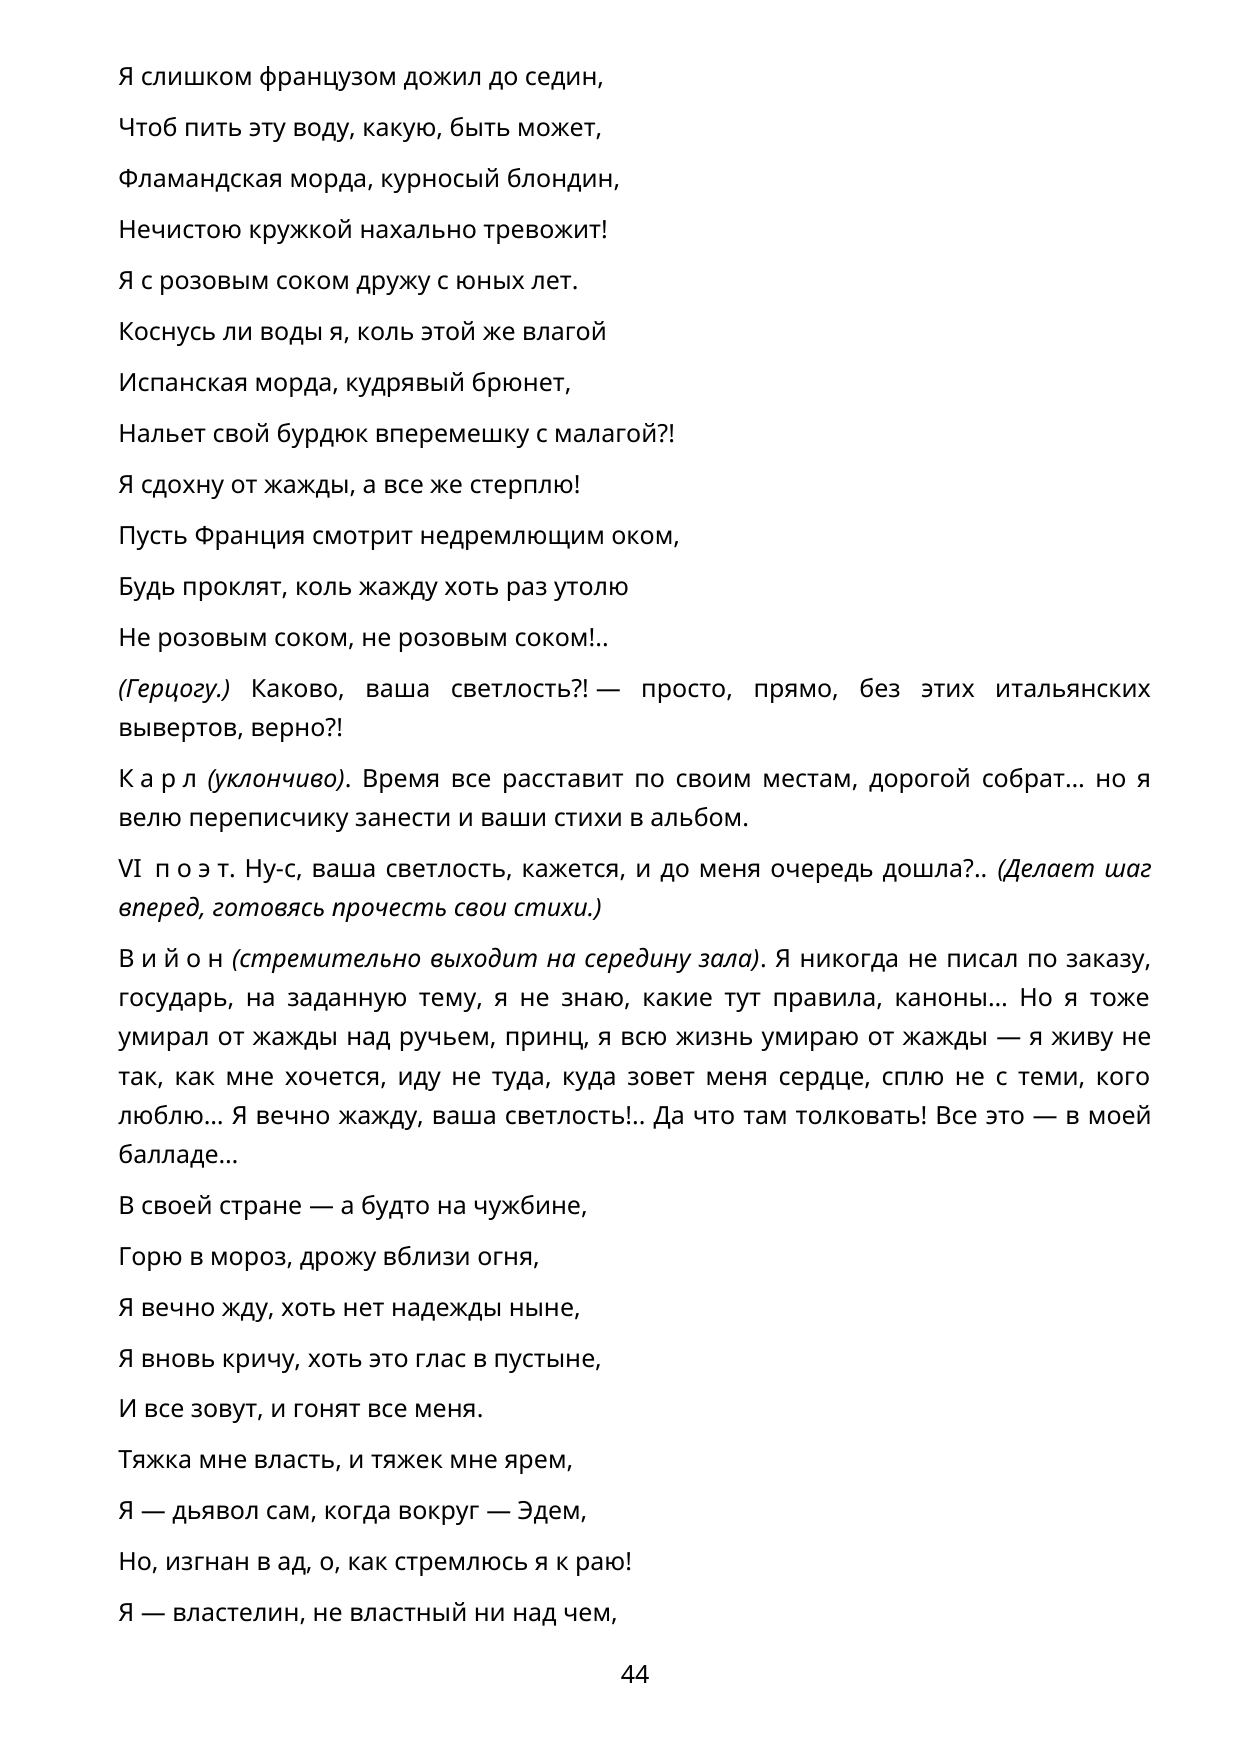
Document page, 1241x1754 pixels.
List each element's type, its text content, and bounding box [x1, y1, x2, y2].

text В своей стране — а будто на чужбине, [118, 1187, 1152, 1221]
text Не розовым соком, не розовым соком!.. [118, 619, 1152, 653]
text И все зовут, и гонят все меня. [118, 1391, 1152, 1425]
text Горю в мороз, дрожу вблизи огня, [118, 1238, 1152, 1272]
text Я вновь кричу, хоть это глас в пустыне, [118, 1340, 1152, 1374]
text Коснусь ли воды я, коль этой же влагой [118, 314, 1152, 348]
text Фламандская морда, курносый блондин, [118, 161, 1152, 195]
text В и й о н (стремительно выходит на середину зала). Я никогда не писал по заказу, государь, на заданную тему, я не знаю, какие тут правила, каноны… Но я тоже умирал от жажды над ручьем, принц, я всю жизнь умираю от жажды — я живу не так, как мне хочется, иду не туда, куда зовет меня сердце, сплю не с теми, кого люблю… Я вечно жажду, ваша светлость!.. Да что там толковать! Все это — в моей балладе… [118, 941, 1152, 1171]
text Нальет свой бурдюк вперемешку с малагой?! [118, 416, 1152, 450]
text Я вечно жду, хоть нет надежды ныне, [118, 1289, 1152, 1323]
text Я с розовым соком дружу с юных лет. [118, 263, 1152, 297]
text Пусть Франция смотрит недремлющим оком, [118, 517, 1152, 552]
text Я слишком французом дожил до седин, [118, 59, 1152, 93]
text Будь проклят, коль жажду хоть раз утолю [118, 568, 1152, 602]
text Я сдохну от жажды, а все же стерплю! [118, 467, 1152, 501]
text Нечистою кружкой нахально тревожит! [118, 212, 1152, 246]
text Тяжка мне власть, и тяжек мне ярем, [118, 1442, 1152, 1476]
text (Герцогу.) Каково, ваша светлость?! — просто, прямо, без этих итальянских вывертов, верно?! [118, 670, 1152, 743]
text Но, изгнан в ад, о, как стремлюсь я к раю! [118, 1544, 1152, 1578]
text Я — властелин, не властный ни над чем, [118, 1595, 1152, 1629]
text Испанская морда, кудрявый брюнет, [118, 365, 1152, 399]
text Чтоб пить эту воду, какую, быть может, [118, 110, 1152, 144]
text Я — дьявол сам, когда вокруг — Эдем, [118, 1493, 1152, 1527]
text VI п о э т. Ну-с, ваша светлость, кажется, и до меня очередь дошла?.. (Делает шаг вперед, готовясь прочесть свои стихи.) [118, 851, 1152, 924]
text К а р л (уклончиво). Время все расставит по своим местам, дорогой собрат… но я велю переписчику занести и ваши стихи в альбом. [118, 760, 1152, 834]
